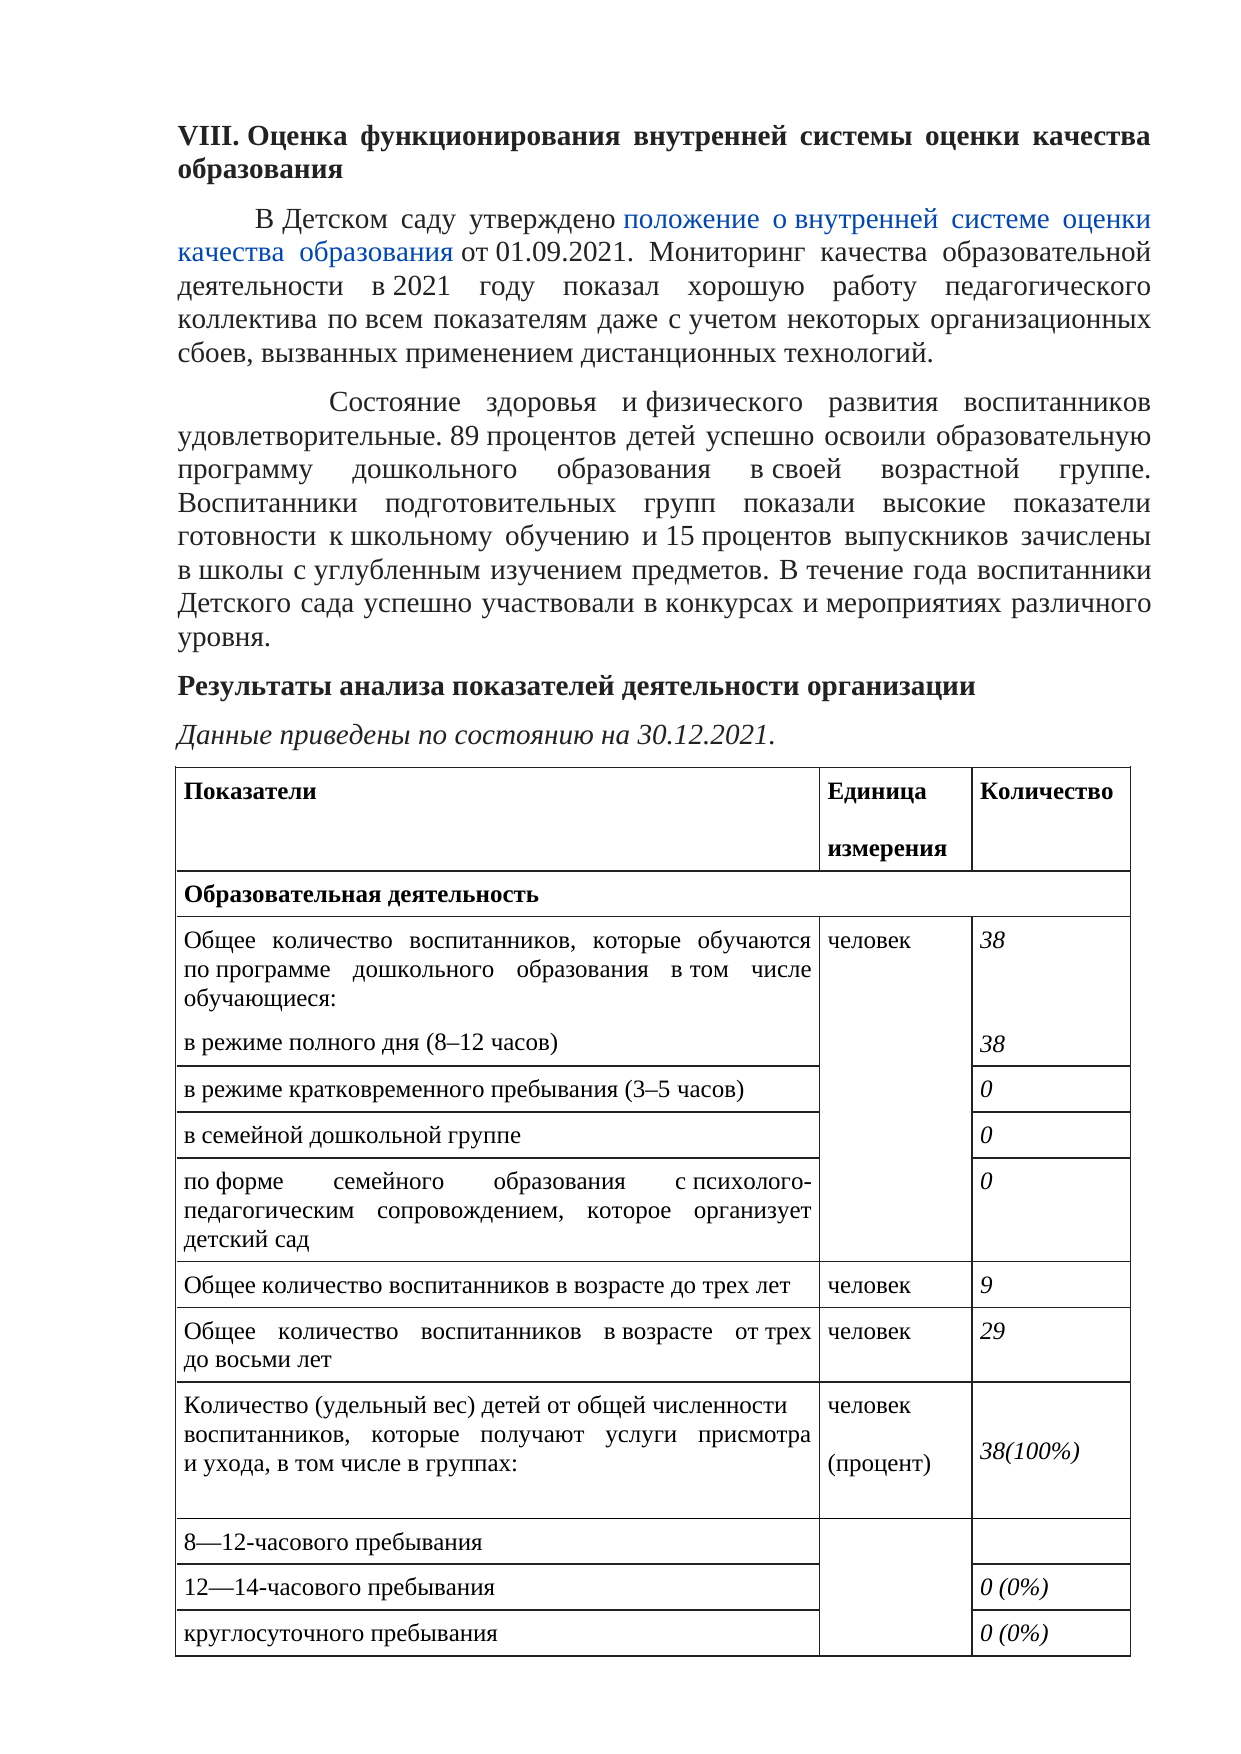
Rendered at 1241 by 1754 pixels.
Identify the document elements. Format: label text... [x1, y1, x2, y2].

table_cell 0 [973, 1113, 1130, 1157]
text В Детском саду утверждено положение о внутренней системе оценки качества образования от 01.09.2021. Мониторинг качества образовательной деятельности в 2021 году показал хорошую работу педагогического коллектива по всем показателям даже с учетом некоторых организационных сбоев, вызванных применением дистанционных технологий. [177, 201, 1152, 368]
table_cell в семейной дошкольной группе [176, 1112, 819, 1157]
table_cell 29 [973, 1308, 1130, 1381]
table_cell человек [820, 917, 971, 1261]
table_cell Общее количество воспитанников, которые обучаются по программе дошкольного образования в том числе обучающиеся: в режиме полного дня (8–12 часов) [176, 917, 819, 1065]
text VIII. Оценка функционирования внутренней системы оценки качества образования [177, 118, 1152, 185]
table_header Показатели [176, 768, 819, 870]
table_cell 38(100%) [973, 1427, 1130, 1518]
text Состояние здоровья и физического развития воспитанников удовлетворительные. 89 процентов детей успешно освоили образовательную программу дошкольного образования в своей возрастной группе. Воспитанники подготовительных групп показали высокие показатели готовности к школьному обучению и 15 процентов выпускников зачислены в школы с углубленным изучением предметов. В течение года воспитанники Детского сада успешно участвовали в конкурсах и мероприятиях различного уровня. [177, 384, 1152, 652]
table_cell в режиме кратковременного пребывания (3–5 часов) [176, 1066, 819, 1111]
text Данные приведены по состоянию на 30.12.2021. [177, 717, 1152, 751]
table_cell Количество (удельный вес) детей от общей численности воспитанников, которые получают услуги присмотра и ухода, в том числе в группах: [176, 1382, 819, 1518]
table_cell по форме семейного образования с психолого-педагогическим сопровождением, которое организует детский сад [176, 1158, 819, 1261]
table_cell 0 [973, 1159, 1130, 1261]
table_header Количество [973, 768, 1130, 870]
table_cell 9 [973, 1262, 1130, 1306]
table_cell [820, 1519, 971, 1655]
table_cell 0 (0%) [973, 1565, 1130, 1609]
table_cell человек (процент) [820, 1383, 971, 1518]
table_cell Общее количество воспитанников в возрасте до трех лет [176, 1262, 819, 1306]
table_cell [973, 1519, 1130, 1563]
table_cell круглосуточного пребывания [176, 1610, 819, 1655]
table_header Единица измерения [820, 768, 971, 870]
table_cell человек [820, 1262, 971, 1306]
table_cell 0 [973, 1067, 1130, 1111]
table_cell Общее количество воспитанников в возрасте от трех до восьми лет [176, 1308, 819, 1381]
table_cell 12—14-часового пребывания [176, 1564, 819, 1609]
table_cell 0 (0%) [973, 1611, 1130, 1655]
text Результаты анализа показателей деятельности организации [177, 668, 1152, 702]
table_cell человек [820, 1308, 971, 1381]
table_cell 8—12-часового пребывания [176, 1519, 819, 1563]
table_cell [973, 1383, 1130, 1427]
table_cell 38 [973, 1019, 1130, 1065]
table_cell 38 [973, 917, 1130, 1019]
table_cell Образовательная деятельность [176, 871, 1130, 916]
